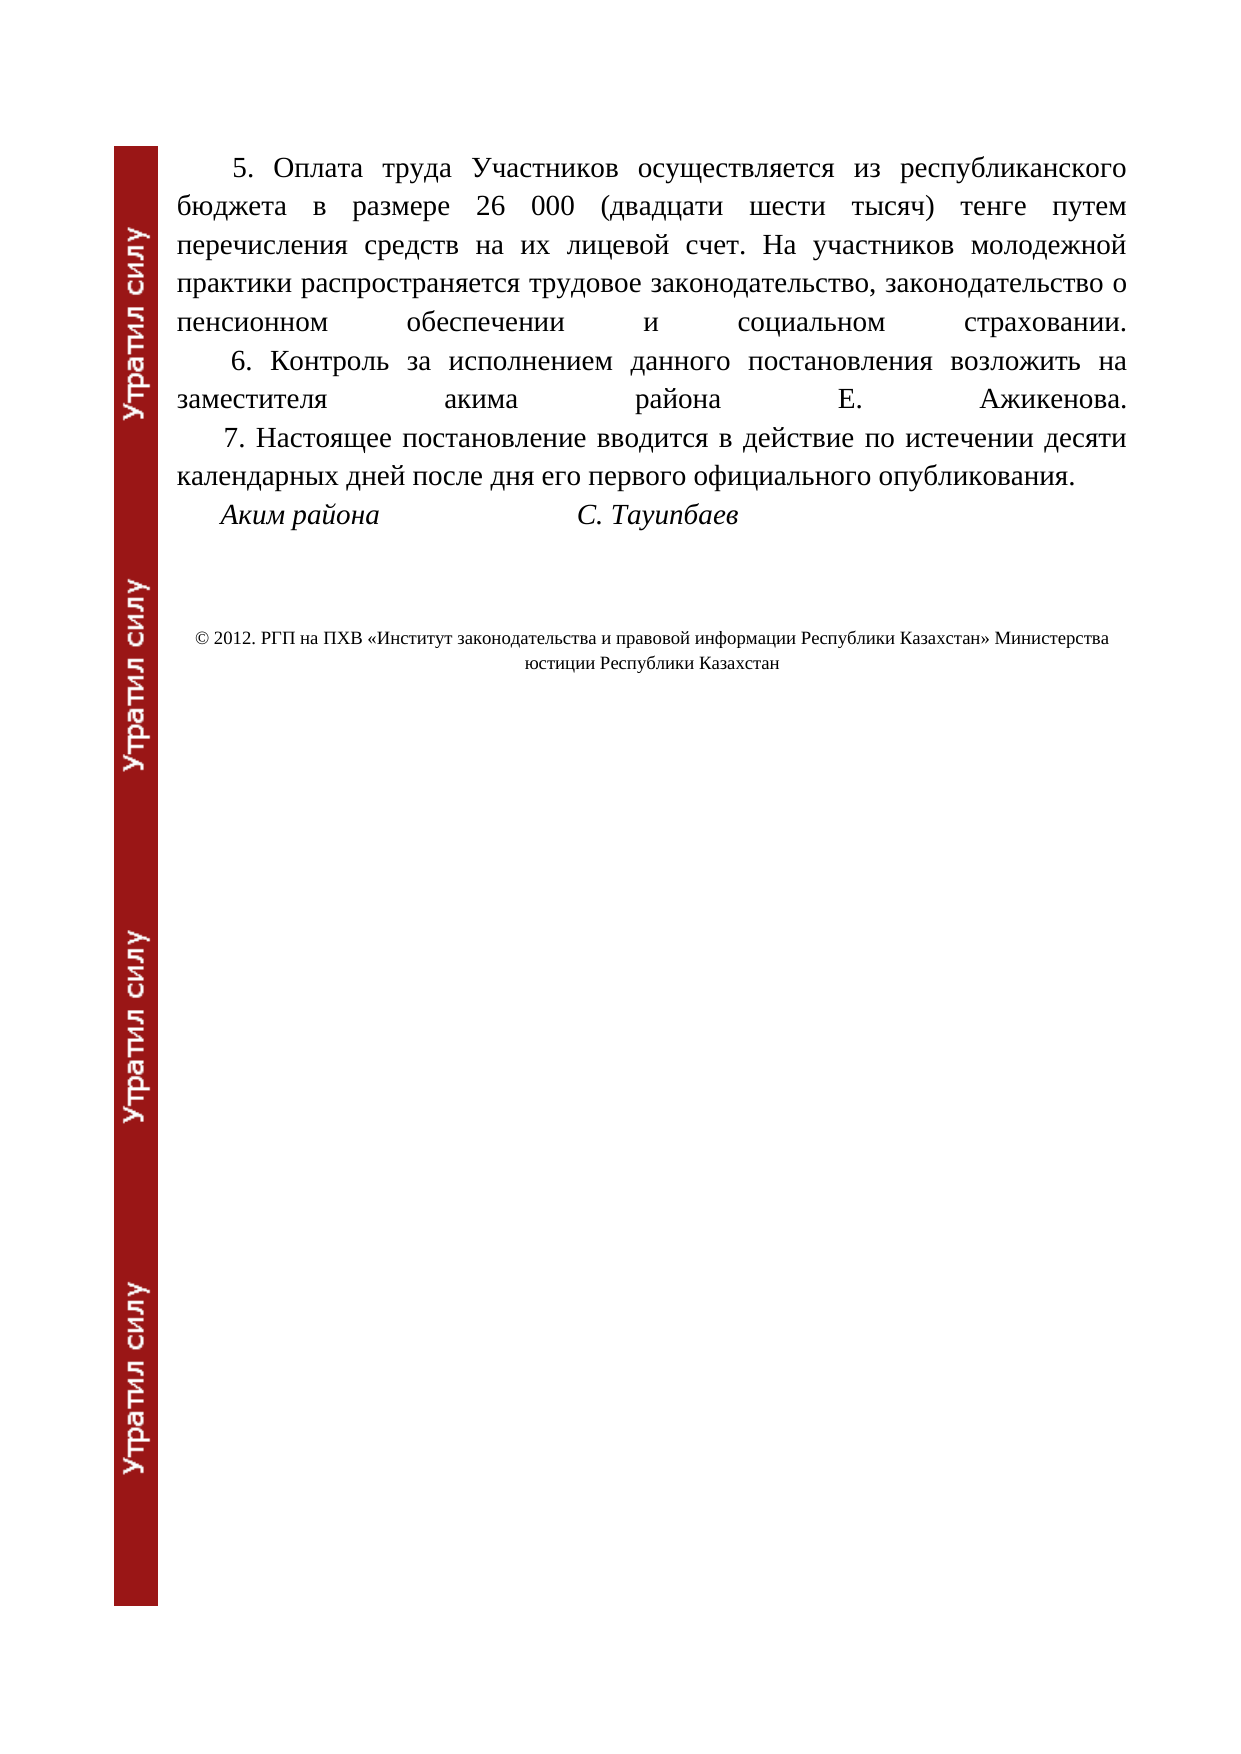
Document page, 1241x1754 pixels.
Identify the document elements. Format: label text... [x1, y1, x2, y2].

text Аким района С. Тауипбаев [112, 497, 1128, 530]
text © 2012. РГП на ПХВ «Институт законодательства и правовой информации Республики Казахстан» Министерства юстиции Республики Казахстан [112, 627, 1128, 673]
picture [114, 146, 158, 150]
picture [114, 530, 158, 627]
picture [114, 673, 158, 1606]
picture [114, 492, 158, 497]
